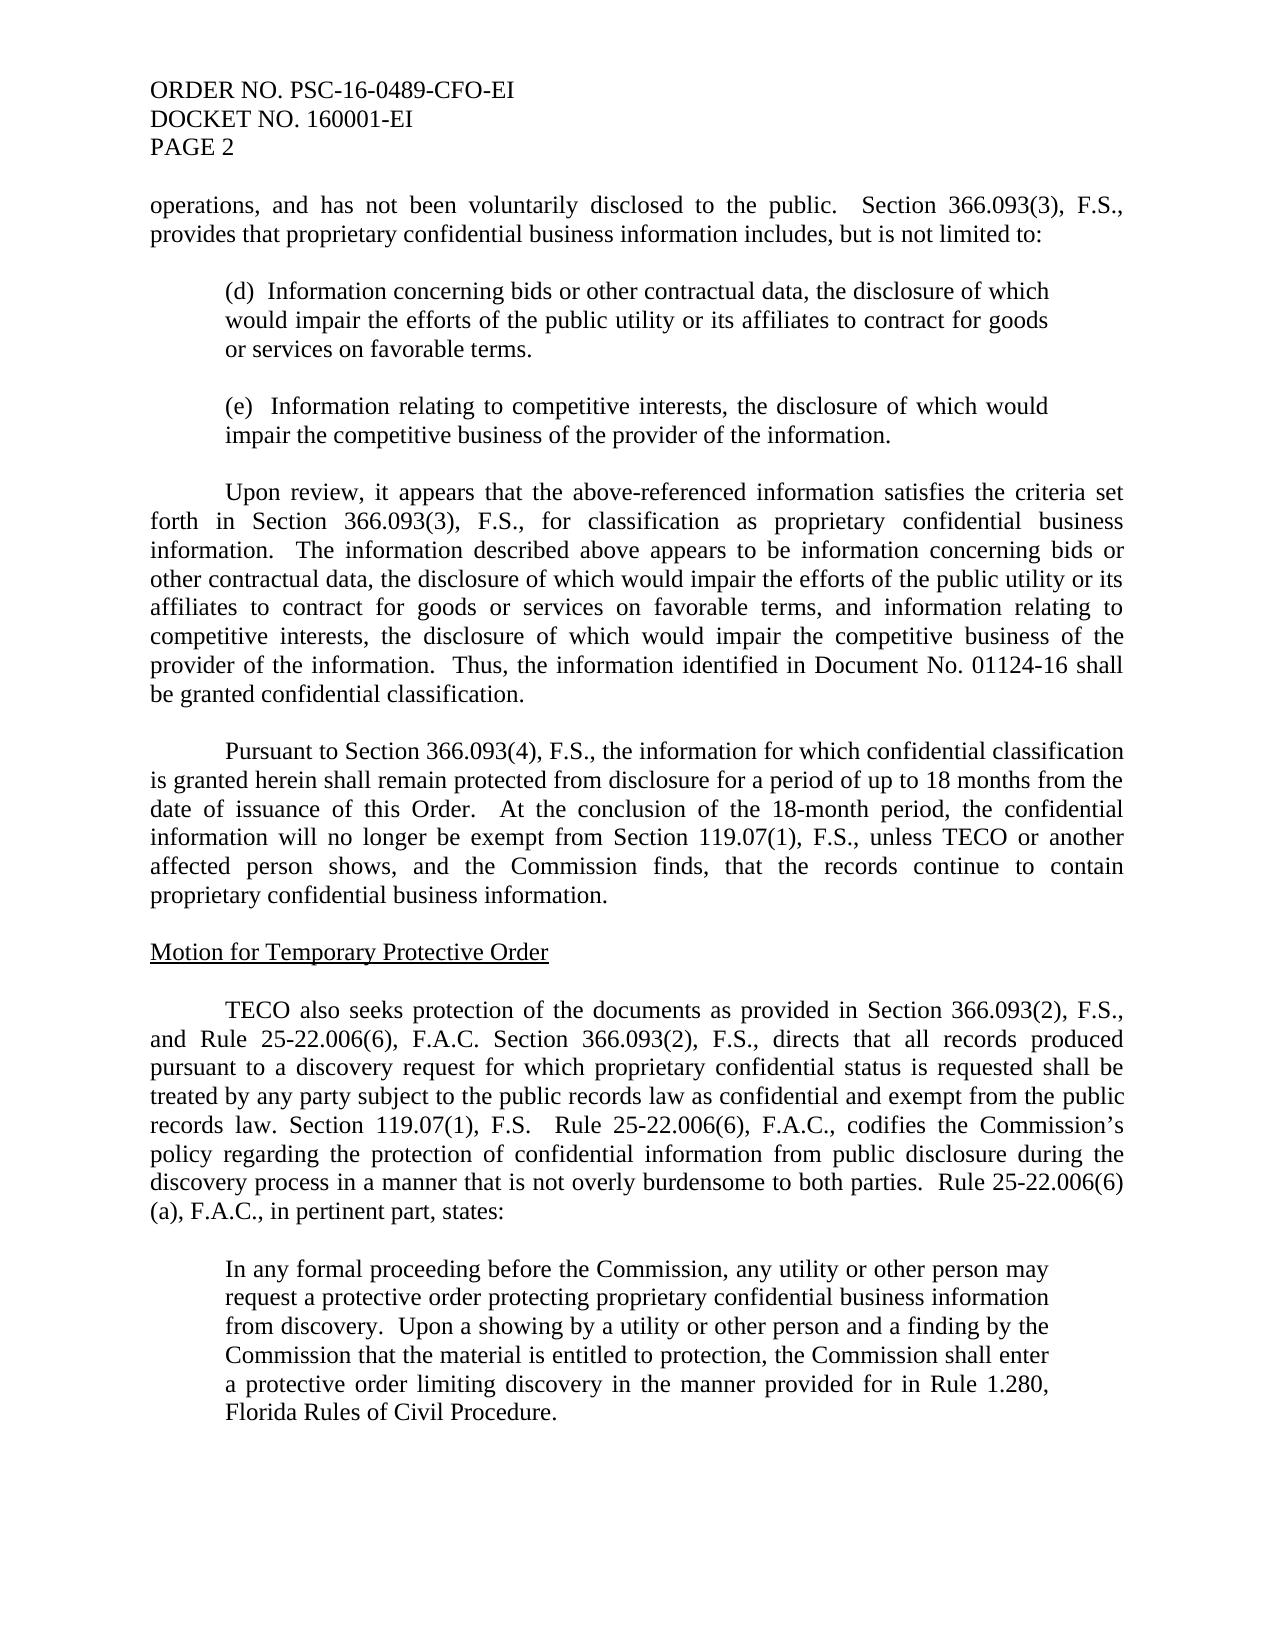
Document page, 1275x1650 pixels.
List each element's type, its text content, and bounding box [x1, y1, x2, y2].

text (e) Information relating to competitive interests, the disclosure of which would impair the competitive business of the provider of the information. [225, 391, 1050, 449]
title In any formal proceeding before the Commission, any utility or other person may request a protective order protecting proprietary confidential business information from discovery. Upon a showing by a utility or other person and a finding by the Commission that the material is entitled to protection, the Commission shall enter a protective order limiting discovery in the manner provided for in Rule 1.280, Florida Rules of Civil Procedure. [225, 1254, 1050, 1426]
text (d) Information concerning bids or other contractual data, the disclosure of which would impair the efforts of the public utility or its affiliates to contract for goods or services on favorable terms. [225, 276, 1050, 362]
text Motion for Temporary Protective Order [150, 937, 1125, 966]
text Pursuant to Section 366.093(4), F.S., the information for which confidential classification is granted herein shall remain protected from disclosure for a period of up to 18 months from the date of issuance of this Order. At the conclusion of the 18-month period, the confidential information will no longer be exempt from Section 119.07(1), F.S., unless TECO or another affected person shows, and the Commission finds, that the records continue to contain proprietary confidential business information. [150, 736, 1125, 909]
text Upon review, it appears that the above-referenced information satisfies the criteria set forth in Section 366.093(3), F.S., for classification as proprietary confidential business information. The information described above appears to be information concerning bids or other contractual data, the disclosure of which would impair the efforts of the public utility or its affiliates to contract for goods or services on favorable terms, and information relating to competitive interests, the disclosure of which would impair the competitive business of the provider of the information. Thus, the information identified in Document No. 01124-16 shall be granted confidential classification. [150, 477, 1125, 707]
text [150, 190, 1125, 247]
text TECO also seeks protection of the documents as provided in Section 366.093(2), F.S., and Rule 25-22.006(6), F.A.C. Section 366.093(2), F.S., directs that all records produced pursuant to a discovery request for which proprietary confidential status is requested shall be treated by any party subject to the public records law as confidential and exempt from the public records law. Section 119.07(1), F.S. Rule 25-22.006(6), F.A.C., codifies the Commission’s policy regarding the protection of confidential information from public disclosure during the discovery process in a manner that is not overly burdensome to both parties. Rule 25-22.006(6)(a), F.A.C., in pertinent part, states: [150, 995, 1125, 1225]
